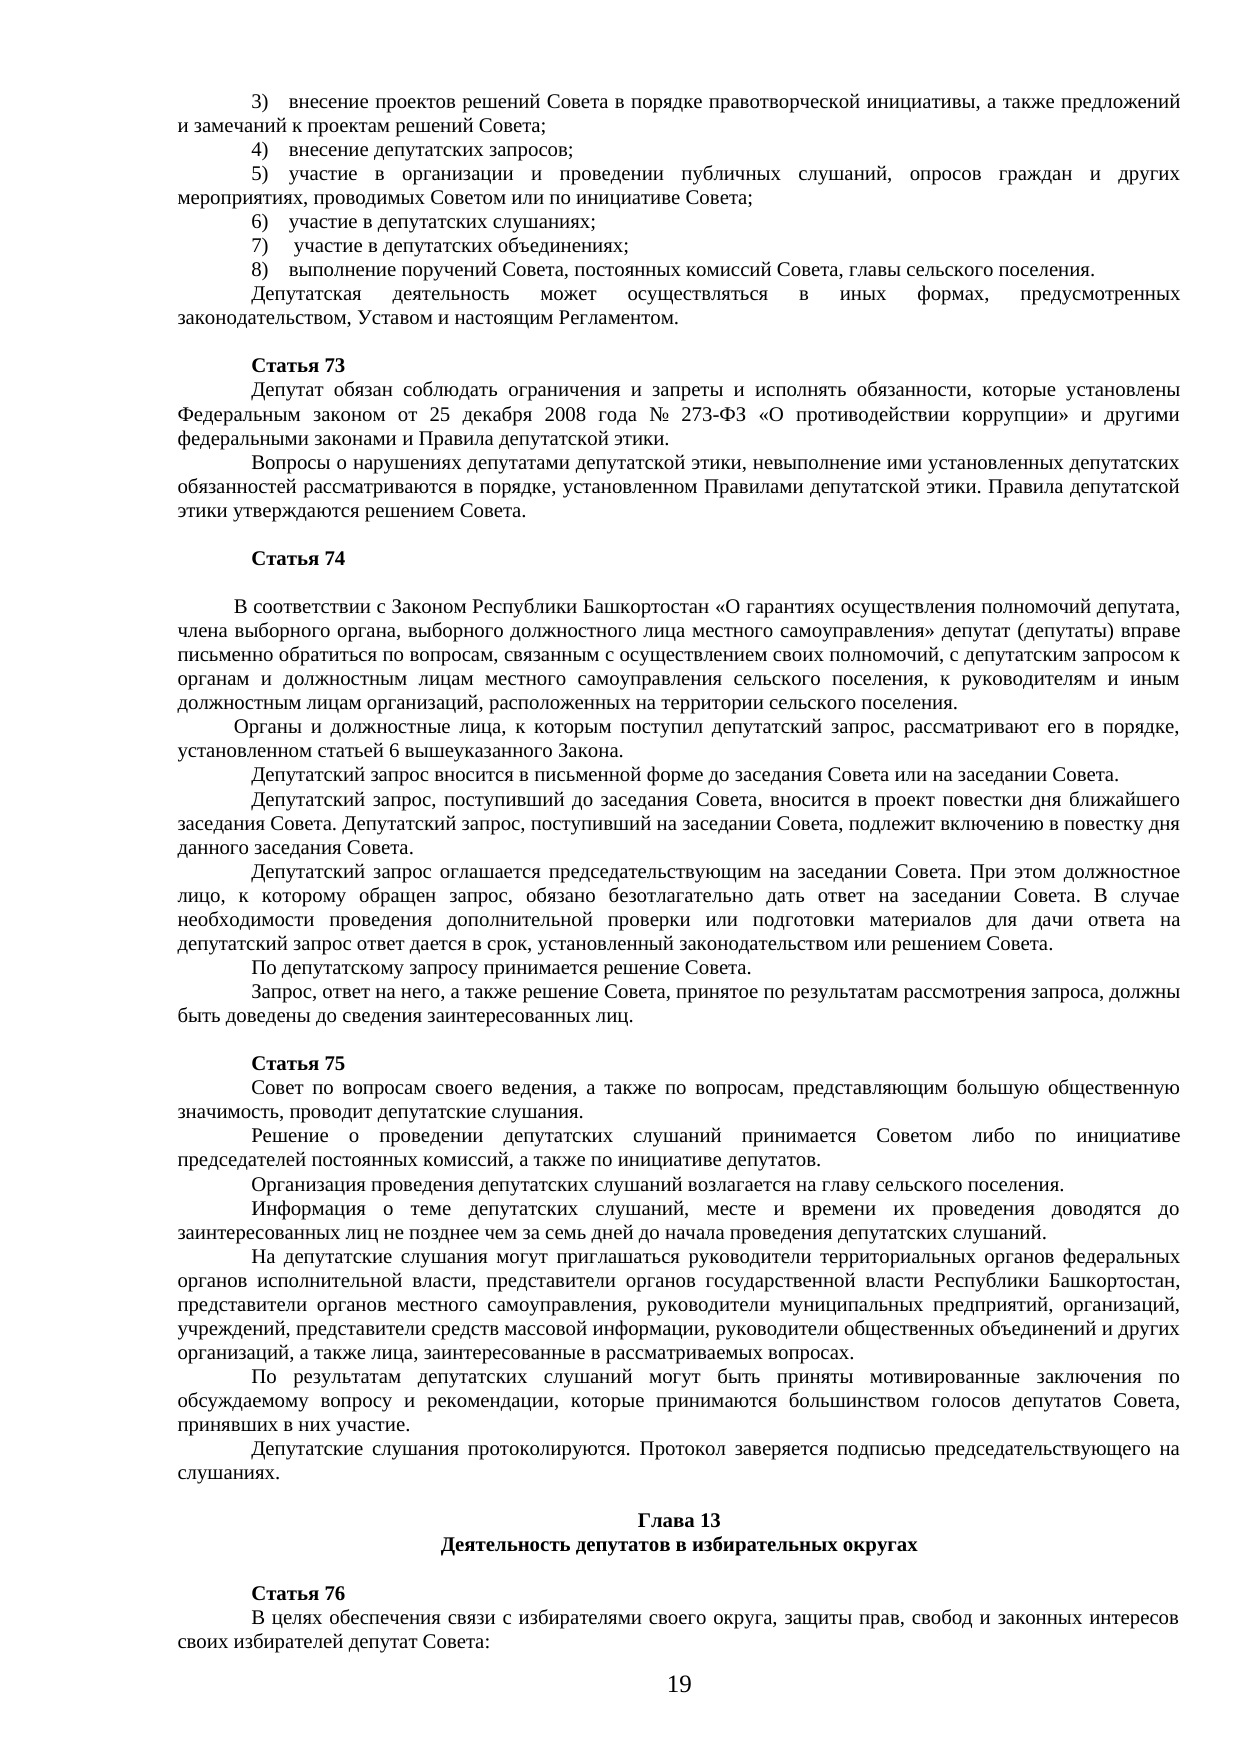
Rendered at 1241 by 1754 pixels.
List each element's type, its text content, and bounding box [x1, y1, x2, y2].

text По результатам депутатских слушаний могут быть приняты мотивированные заключения по обсуждаемому вопросу и рекомендации, которые принимаются большинством голосов депутатов Совета, принявших в них участие. [177, 1364, 1181, 1436]
text На депутатские слушания могут приглашаться руководители территориальных органов федеральных органов исполнительной власти, представители органов государственной власти Республики Башкортостан, представители органов местного самоуправления, руководители муниципальных предприятий, организаций, учреждений, представители средств массовой информации, руководители общественных объединений и других организаций, а также лица, заинтересованные в рассматриваемых вопросах. [177, 1244, 1181, 1364]
text Депутатские слушания протоколируются. Протокол заверяется подписью председательствующего на слушаниях. [177, 1436, 1181, 1484]
text Статья 74 [177, 546, 1181, 570]
text Депутат обязан соблюдать ограничения и запреты и исполнять обязанности, которые установлены Федеральным законом от 25 декабря 2008 года № 273-ФЗ «О противодействии коррупции» и другими федеральными законами и Правила депутатской этики. [177, 377, 1181, 449]
text Организация проведения депутатских слушаний возлагается на главу сельского поселения. [177, 1171, 1181, 1196]
text Статья 73 [177, 353, 1181, 377]
text Решение о проведении депутатских слушаний принимается Советом либо по инициативе председателей постоянных комиссий, а также по инициативе депутатов. [177, 1123, 1181, 1171]
list участие в депутатских объединениях; [251, 233, 1181, 257]
text В целях обеспечения связи с избирателями своего округа, защиты прав, свобод и законных интересов своих избирателей депутат Совета: [177, 1604, 1181, 1653]
text Статья 75 [177, 1051, 1181, 1075]
text Совет по вопросам своего ведения, а также по вопросам, представляющим большую общественную значимость, проводит депутатские слушания. [177, 1075, 1181, 1123]
text Депутатский запрос вносится в письменной форме до заседания Совета или на заседании Совета. [177, 762, 1181, 786]
list выполнение поручений Совета, постоянных комиссий Совета, главы сельского поселения. [177, 257, 1181, 281]
text Запрос, ответ на него, а также решение Совета, принятое по результатам рассмотрения запроса, должны быть доведены до сведения заинтересованных лиц. [177, 979, 1181, 1027]
text Депутатская деятельность может осуществляться в иных формах, предусмотренных законодательством, Уставом и настоящим Регламентом. [177, 281, 1181, 329]
text Информация о теме депутатских слушаний, месте и времени их проведения доводятся до заинтересованных лиц не позднее чем за семь дней до начала проведения депутатских слушаний. [177, 1196, 1181, 1244]
text Органы и должностные лица, к которым поступил депутатский запрос, рассматривают его в порядке, установленном статьей 6 вышеуказанного Закона. [177, 714, 1181, 762]
list участие в организации и проведении публичных слушаний, опросов граждан и других мероприятиях, проводимых Советом или по инициативе Совета; [177, 161, 1181, 209]
text В соответствии с Законом Республики Башкортостан «О гарантиях осуществления полномочий депутата, члена выборного органа, выборного должностного лица местного самоуправления» депутат (депутаты) вправе письменно обратиться по вопросам, связанным с осуществлением своих полномочий, с депутатским запросом к органам и должностным лицам местного самоуправления сельского поселения, к руководителям и иным должностным лицам организаций, расположенных на территории сельского поселения. [177, 594, 1181, 714]
text Вопросы о нарушениях депутатами депутатской этики, невыполнение ими установленных депутатских обязанностей рассматриваются в порядке, установленном Правилами депутатской этики. Правила депутатской этики утверждаются решением Совета. [177, 449, 1181, 522]
text Статья 76 [177, 1581, 1181, 1604]
list участие в депутатских слушаниях; [177, 209, 1181, 233]
text Депутатский запрос, поступивший до заседания Совета, вносится в проект повестки дня ближайшего заседания Совета. Депутатский запрос, поступивший на заседании Совета, подлежит включению в повестку дня данного заседания Совета. [177, 786, 1181, 859]
subtitle Деятельность депутатов в избирательных округах [177, 1532, 1181, 1556]
list внесение депутатских запросов; [177, 137, 1181, 161]
subtitle Глава 13 [177, 1508, 1181, 1532]
text По депутатскому запросу принимается решение Совета. [177, 955, 1181, 979]
text Депутатский запрос оглашается председательствующим на заседании Совета. При этом должностное лицо, к которому обращен запрос, обязано безотлагательно дать ответ на заседании Совета. В случае необходимости проведения дополнительной проверки или подготовки материалов для дачи ответа на депутатский запрос ответ дается в срок, установленный законодательством или решением Совета. [177, 859, 1181, 955]
list внесение проектов решений Совета в порядке правотворческой инициативы, а также предложений и замечаний к проектам решений Совета; [177, 89, 1181, 137]
